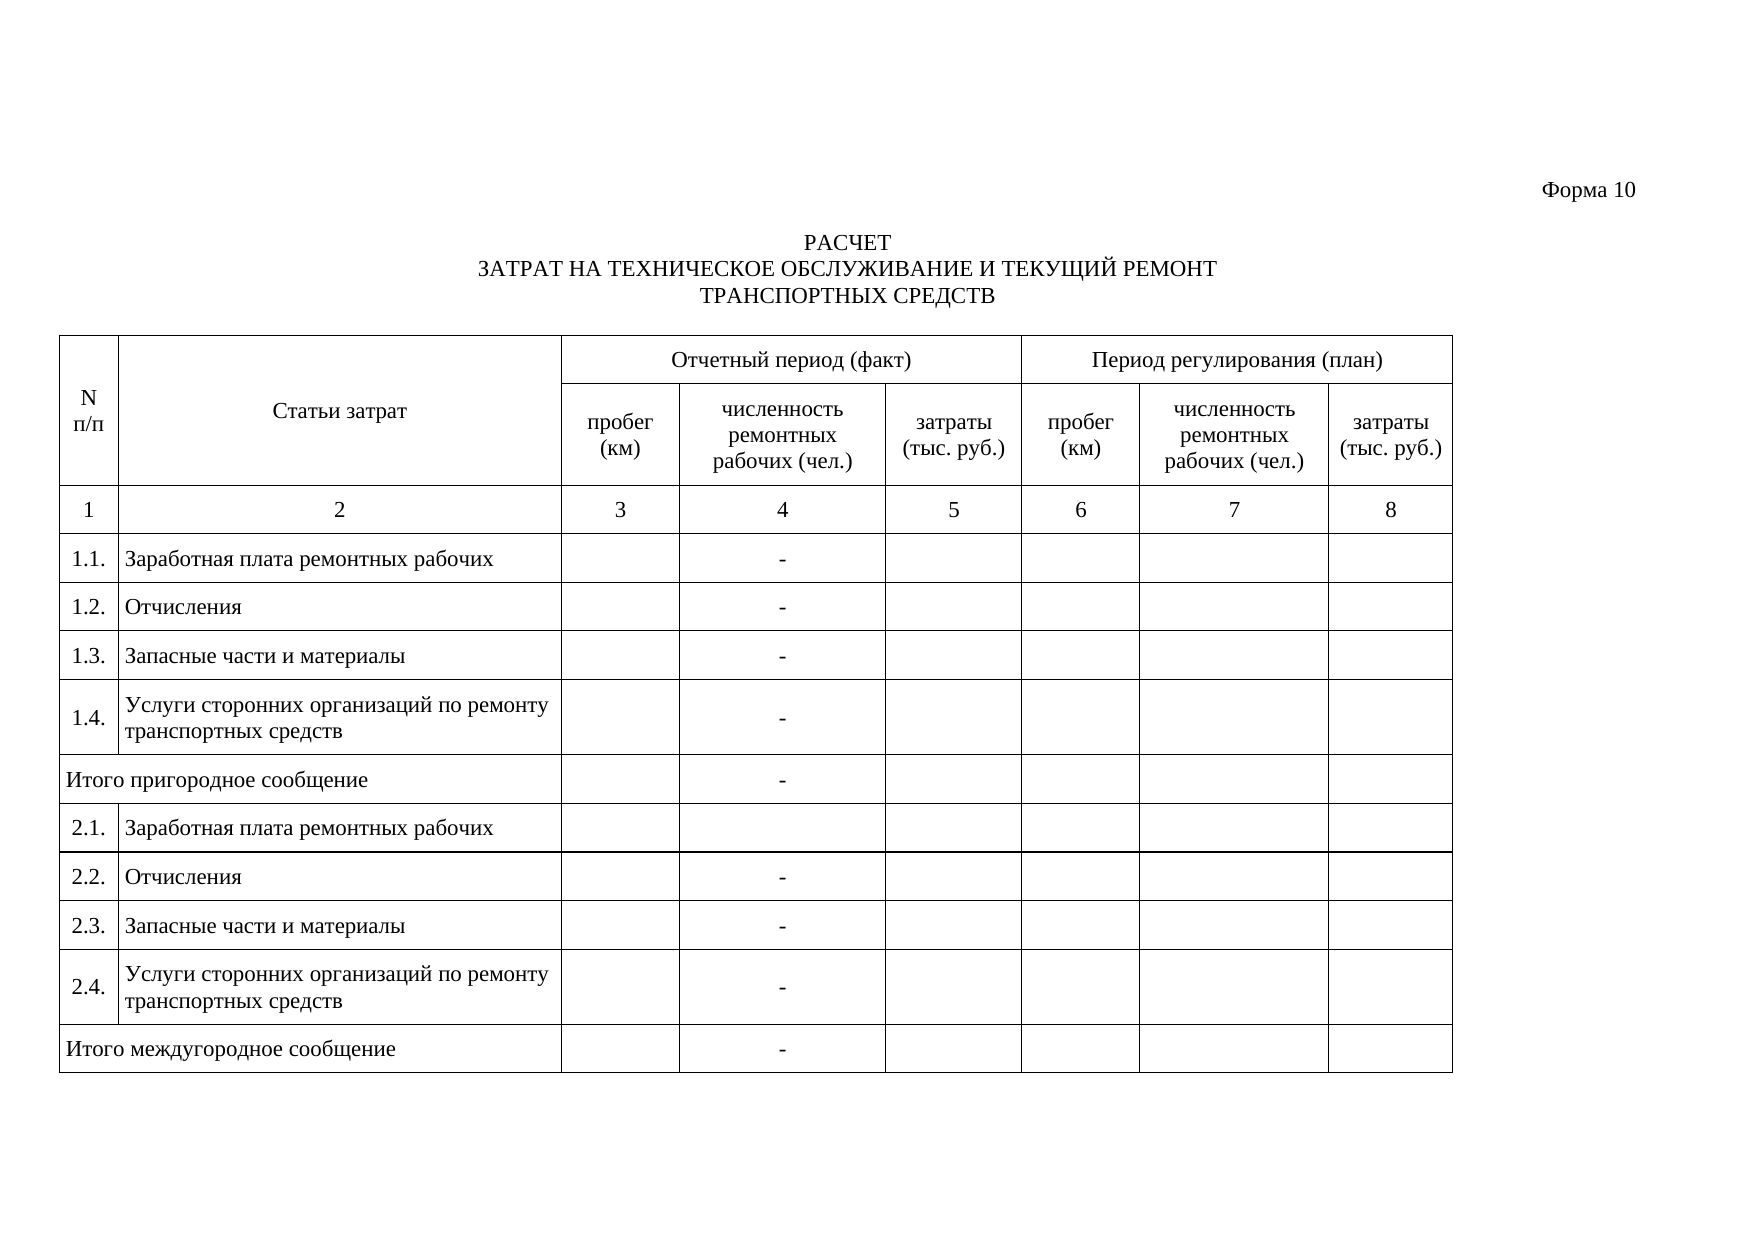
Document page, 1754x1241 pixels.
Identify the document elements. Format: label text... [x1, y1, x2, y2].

table_cell 1.1. [60, 534, 118, 582]
table_cell [1022, 583, 1139, 630]
table_cell [886, 950, 1021, 1024]
table_cell [1140, 901, 1328, 949]
table_cell - [680, 583, 885, 630]
table_cell - [680, 680, 885, 754]
table_cell - [680, 901, 885, 949]
table_cell [886, 583, 1021, 630]
table_cell [562, 755, 679, 803]
table_cell Запасные части и материалы [119, 901, 561, 949]
table_cell 2.4. [60, 950, 118, 1024]
table_cell [1022, 901, 1139, 949]
table_cell затраты (тыс. руб.) [886, 384, 1021, 484]
table_cell численность ремонтных рабочих (чел.) [1140, 384, 1328, 484]
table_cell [119, 950, 561, 1024]
text Форма 10 [59, 176, 1636, 203]
table_cell [562, 534, 679, 582]
table_cell Отчисления [119, 583, 561, 630]
table_cell 8 [1329, 486, 1452, 533]
table_cell - [680, 534, 885, 582]
table_cell 7 [1140, 486, 1328, 533]
table_cell [1022, 755, 1139, 803]
table_cell [1022, 631, 1139, 679]
table_cell [886, 755, 1021, 803]
table_cell [886, 853, 1021, 900]
text РАСЧЕТ [59, 229, 1636, 255]
table_cell 4 [680, 486, 885, 533]
table_cell [1140, 804, 1328, 851]
table_cell 2 [119, 486, 561, 533]
table_cell 2.1. [60, 804, 118, 851]
table_cell [1140, 583, 1328, 630]
table_cell [1022, 680, 1139, 754]
table_cell [1329, 583, 1452, 630]
table_cell [886, 534, 1021, 582]
table_cell пробег (км) [1022, 384, 1139, 484]
table_cell [1022, 950, 1139, 1024]
table_header Статьи затрат [119, 336, 561, 484]
table_cell [1022, 853, 1139, 900]
table_cell [680, 804, 885, 851]
table_cell [562, 1025, 679, 1072]
table_cell 1.3. [60, 631, 118, 679]
table_cell - [680, 755, 885, 803]
table_cell 1.4. [60, 680, 118, 754]
table_cell [1140, 631, 1328, 679]
table_cell Итого междугородное сообщение [60, 1025, 561, 1072]
table_cell - [680, 1025, 885, 1072]
table_cell [1329, 755, 1452, 803]
table_cell [1140, 853, 1328, 900]
table_cell [886, 631, 1021, 679]
table_cell [562, 901, 679, 949]
table_cell Заработная плата ремонтных рабочих [119, 534, 561, 582]
table_cell [886, 1025, 1021, 1072]
table_cell [1140, 950, 1328, 1024]
table_cell Итого пригородное сообщение [60, 755, 561, 803]
table_cell [886, 901, 1021, 949]
table_cell Услуги сторонних организаций по ремонту транспортных средств [119, 680, 561, 754]
table_cell 1.2. [60, 583, 118, 630]
table_cell [562, 853, 679, 900]
table_cell 6 [1022, 486, 1139, 533]
table_cell [1140, 534, 1328, 582]
table_cell 2.2. [60, 853, 118, 900]
table_cell - [680, 950, 885, 1024]
table_cell [562, 583, 679, 630]
table_cell 3 [562, 486, 679, 533]
table_cell [886, 804, 1021, 851]
table_cell [1329, 534, 1452, 582]
table_cell [1329, 631, 1452, 679]
table_cell 1 [60, 486, 118, 533]
table_cell численность ремонтных рабочих (чел.) [680, 384, 885, 484]
table_cell [1022, 804, 1139, 851]
table_cell [1329, 901, 1452, 949]
table_header Отчетный период (факт) [562, 336, 1021, 383]
table_cell Отчисления [119, 853, 561, 900]
table_cell затраты (тыс. руб.) [1329, 384, 1452, 484]
table_cell Заработная плата ремонтных рабочих [119, 804, 561, 851]
table_cell - [680, 853, 885, 900]
table_cell [562, 950, 679, 1024]
text ЗАТРАТ НА ТЕХНИЧЕСКОЕ ОБСЛУЖИВАНИЕ И ТЕКУЩИЙ РЕМОНТ [59, 255, 1636, 282]
table_cell 5 [886, 486, 1021, 533]
table_header Период регулирования (план) [1022, 336, 1452, 383]
table_cell [1140, 755, 1328, 803]
table_cell [1329, 853, 1452, 900]
table_cell [1329, 1025, 1452, 1072]
table_cell [886, 680, 1021, 754]
table_cell Запасные части и материалы [119, 631, 561, 679]
table_cell [1140, 680, 1328, 754]
table_cell пробег (км) [562, 384, 679, 484]
table_cell [562, 804, 679, 851]
table_cell 2.3. [60, 901, 118, 949]
table_cell [1022, 534, 1139, 582]
table_header N п/п [60, 336, 118, 484]
table_cell - [680, 631, 885, 679]
table_cell [1022, 1025, 1139, 1072]
table_cell [1329, 804, 1452, 851]
table_cell [1329, 680, 1452, 754]
table_cell [1140, 1025, 1328, 1072]
table_cell [562, 680, 679, 754]
table_cell [1329, 950, 1452, 1024]
table_cell [562, 631, 679, 679]
text ТРАНСПОРТНЫХ СРЕДСТВ [59, 282, 1636, 308]
